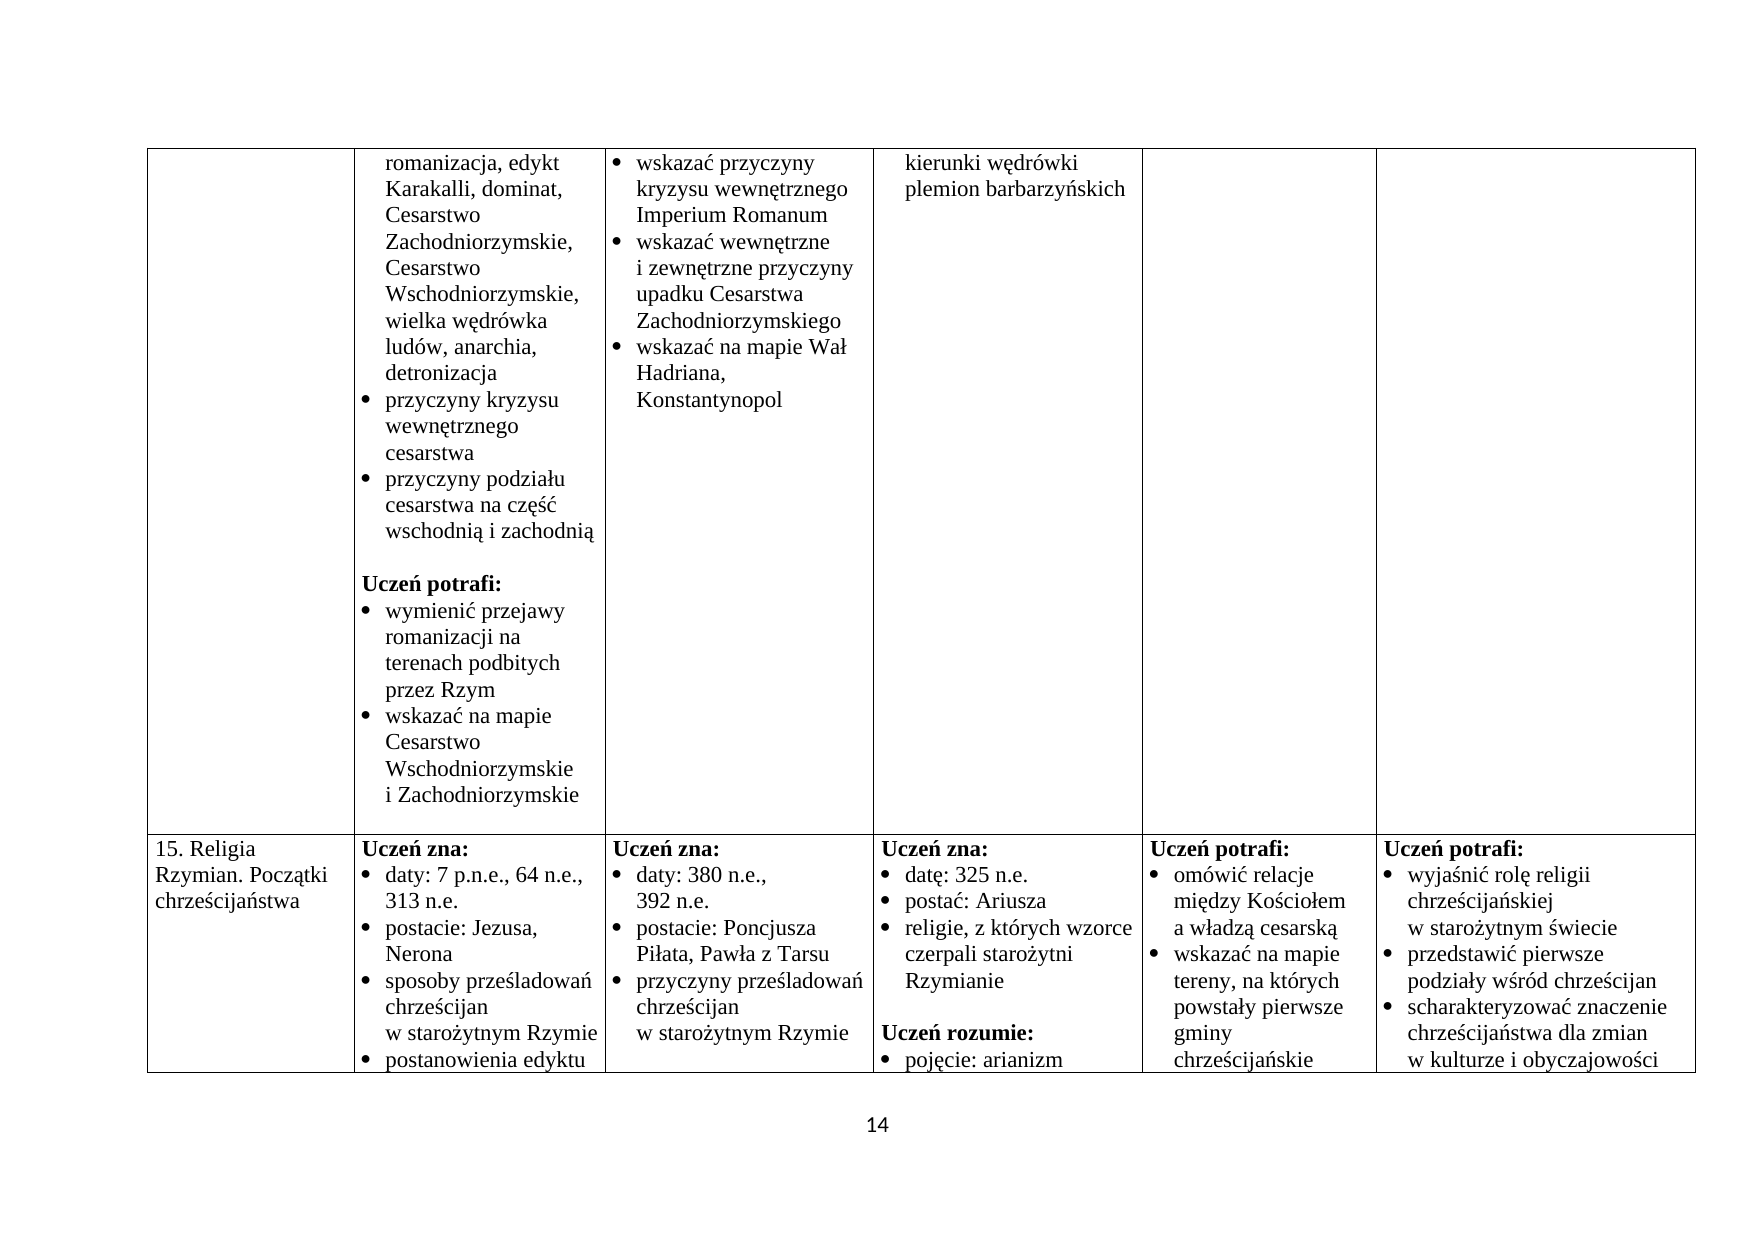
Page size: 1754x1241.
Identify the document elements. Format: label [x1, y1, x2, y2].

table_cell [148, 835, 354, 1072]
table_cell [1377, 835, 1695, 1072]
table_cell [1143, 149, 1376, 834]
table_cell [874, 835, 1142, 1072]
table_cell [148, 149, 354, 834]
table_cell [874, 149, 1142, 834]
table_cell [355, 149, 605, 834]
table_cell [606, 149, 873, 834]
table_cell [355, 835, 605, 1072]
table_cell [606, 835, 873, 1072]
table_cell [1143, 835, 1376, 1072]
table_cell [1377, 149, 1695, 834]
